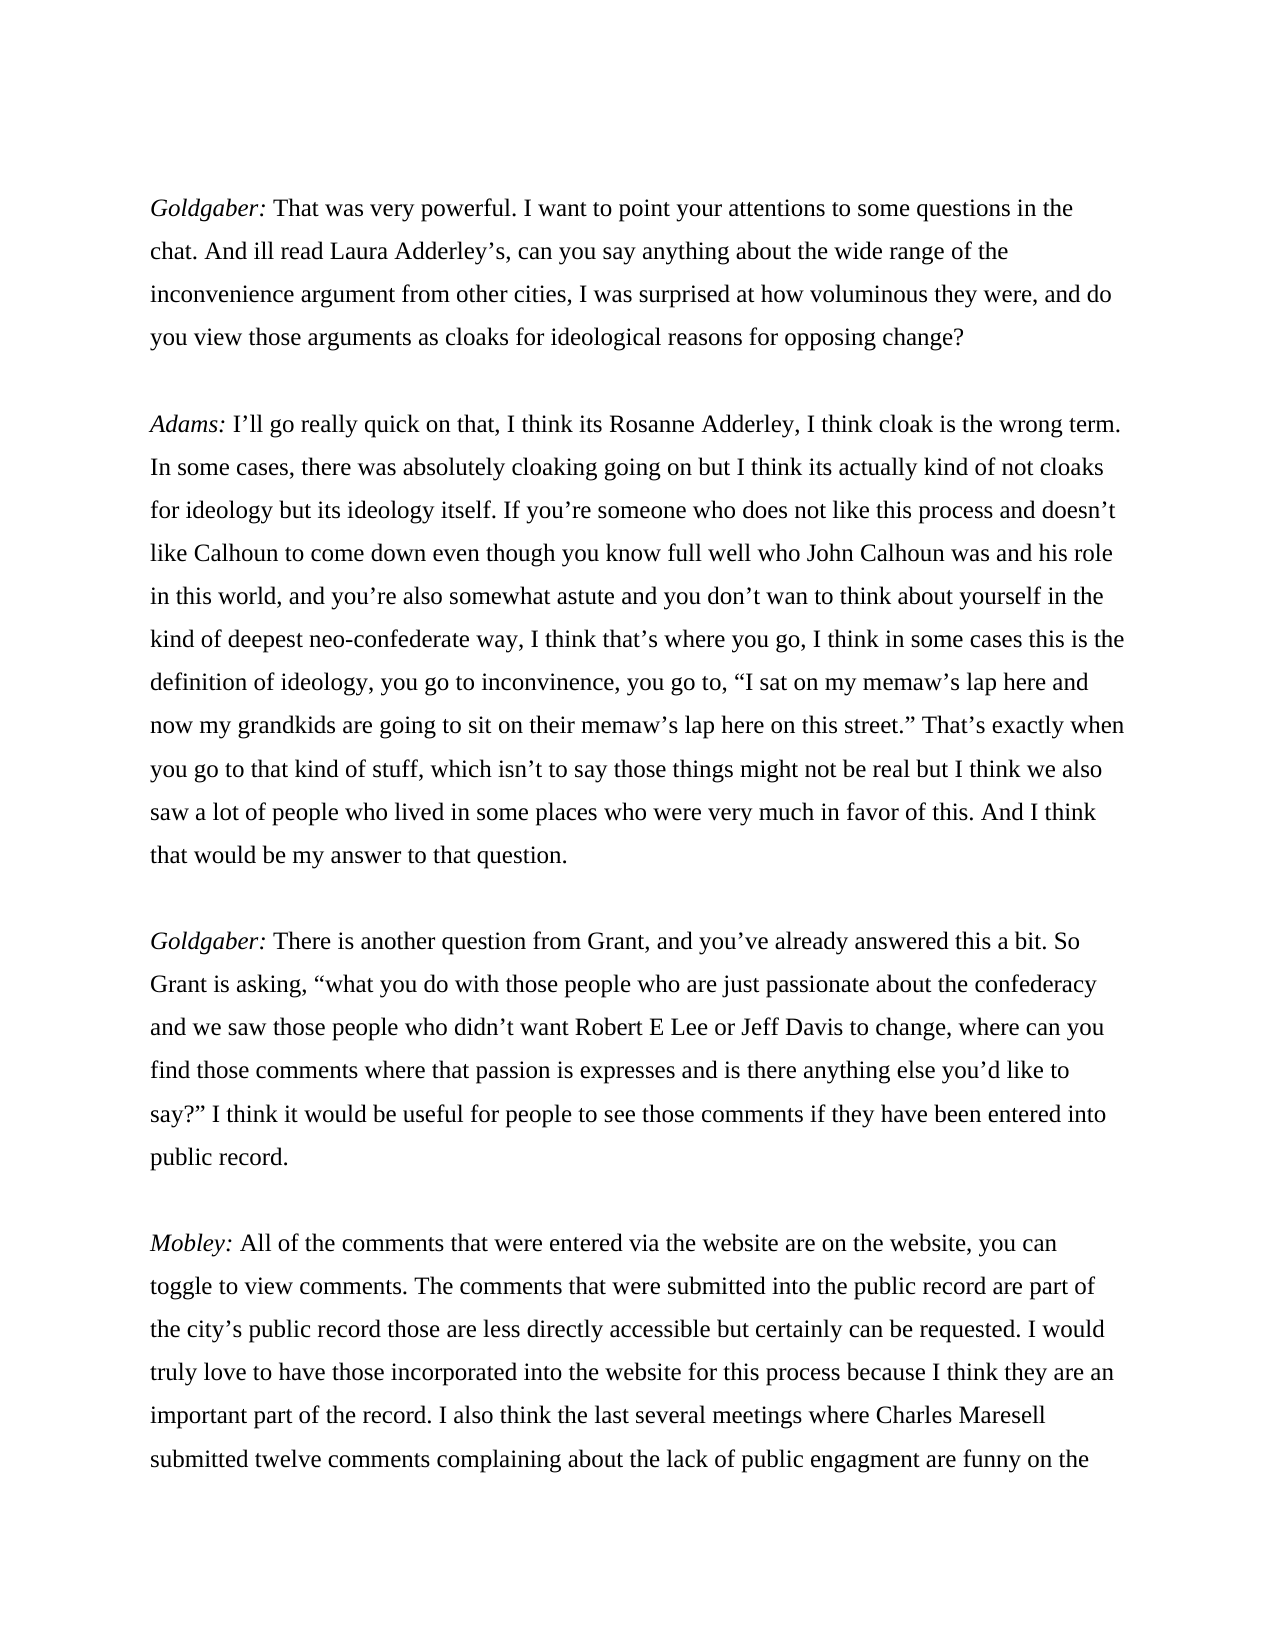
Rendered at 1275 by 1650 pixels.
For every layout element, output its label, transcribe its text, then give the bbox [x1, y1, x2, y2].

text Goldgaber: That was very powerful. I want to point your attentions to some questions in the chat. And ill read Laura Adderley’s, can you say anything about the wide range of the inconvenience argument from other cities, I was surprised at how voluminous they were, and do you view those arguments as cloaks for ideological reasons for opposing change? [150, 193, 1125, 351]
text Adams: I’ll go really quick on that, I think its Rosanne Adderley, I think cloak is the wrong term. In some cases, there was absolutely cloaking going on but I think its actually kind of not cloaks for ideology but its ideology itself. If you’re someone who does not like this process and doesn’t like Calhoun to come down even though you know full well who John Calhoun was and his role in this world, and you’re also somewhat astute and you don’t wan to think about yourself in the kind of deepest neo-confederate way, I think that’s where you go, I think in some cases this is the definition of ideology, you go to inconvinence, you go to, “I sat on my memaw’s lap here and now my grandkids are going to sit on their memaw’s lap here on this street.” That’s exactly when you go to that kind of stuff, which isn’t to say those things might not be real but I think we also saw a lot of people who lived in some places who were very much in favor of this. And I think that would be my answer to that question. [150, 409, 1125, 869]
text Goldgaber: There is another question from Grant, and you’ve already answered this a bit. So Grant is asking, “what you do with those people who are just passionate about the confederacy and we saw those people who didn’t want Robert E Lee or Jeff Davis to change, where can you find those comments where that passion is expresses and is there anything else you’d like to say?” I think it would be useful for people to see those comments if they have been entered into public record. [150, 926, 1125, 1171]
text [150, 1228, 1125, 1472]
